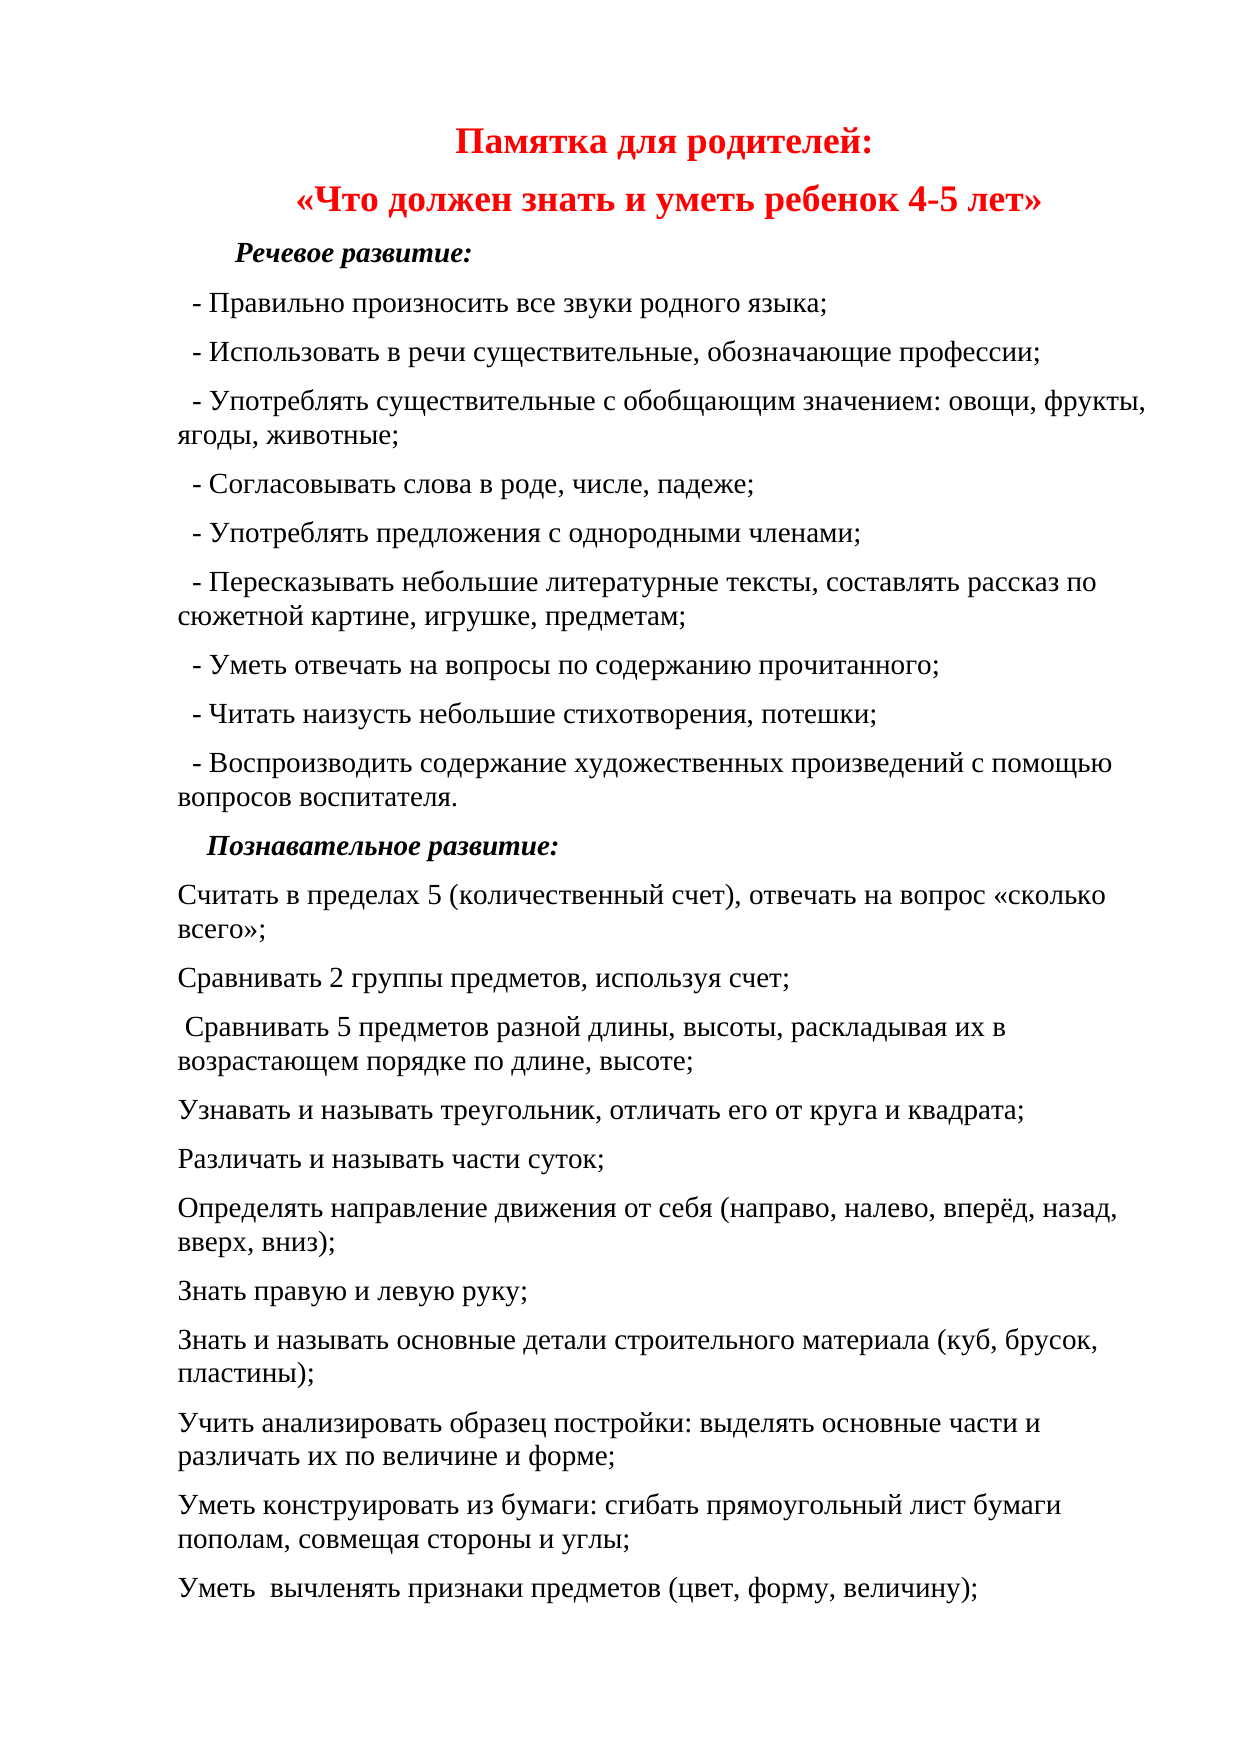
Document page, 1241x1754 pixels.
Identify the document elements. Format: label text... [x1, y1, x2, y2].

text - Употреблять существительные с обобщающим значением: овощи, фрукты, ягоды, животные; [177, 383, 1152, 450]
text - Употреблять предложения с однородными членами; [177, 515, 1152, 549]
text - Использовать в речи существительные, обозначающие профессии; [177, 334, 1152, 368]
text Уметь вычленять признаки предметов (цвет, форму, величину); [177, 1570, 1152, 1604]
text Знать и называть основные детали строительного материала (куб, брусок, пластины); [177, 1322, 1152, 1389]
text Определять направление движения от себя (направо, налево, вперёд, назад, вверх, вниз); [177, 1190, 1152, 1257]
text Уметь конструировать из бумаги: сгибать прямоугольный лист бумаги пополам, совмещая стороны и углы; [177, 1487, 1152, 1554]
text Знать правую и левую руку; [177, 1273, 1152, 1306]
text Узнавать и называть треугольник, отличать его от круга и квадрата; [177, 1092, 1152, 1125]
text Сравнивать 2 группы предметов, используя счет; [177, 960, 1152, 993]
text - Правильно произносить все звуки родного языка; [177, 285, 1152, 318]
text Речевое развитие: [177, 236, 1152, 269]
text Сравнивать 5 предметов разной длины, высоты, раскладывая их в возрастающем порядке по длине, высоте; [177, 1009, 1152, 1076]
text «Что должен знать и уметь ребенок 4-5 лет» [177, 177, 1152, 220]
text Различать и называть части суток; [177, 1141, 1152, 1174]
text - Читать наизусть небольшие стихотворения, потешки; [177, 696, 1152, 730]
text - Согласовывать слова в роде, числе, падеже; [177, 466, 1152, 499]
text - Пересказывать небольшие литературные тексты, составлять рассказ по сюжетной картине, игрушке, предметам; [177, 564, 1152, 631]
text Памятка для родителей: [177, 118, 1152, 161]
text Учить анализировать образец постройки: выделять основные части и различать их по величине и форме; [177, 1405, 1152, 1472]
text Считать в пределах 5 (количественный счет), отвечать на вопрос «сколько всего»; [177, 877, 1152, 944]
text - Уметь отвечать на вопросы по содержанию прочитанного; [177, 647, 1152, 681]
text - Воспроизводить содержание художественных произведений с помощью вопросов воспитателя. [177, 745, 1152, 812]
text Познавательное развитие: [177, 828, 1152, 862]
